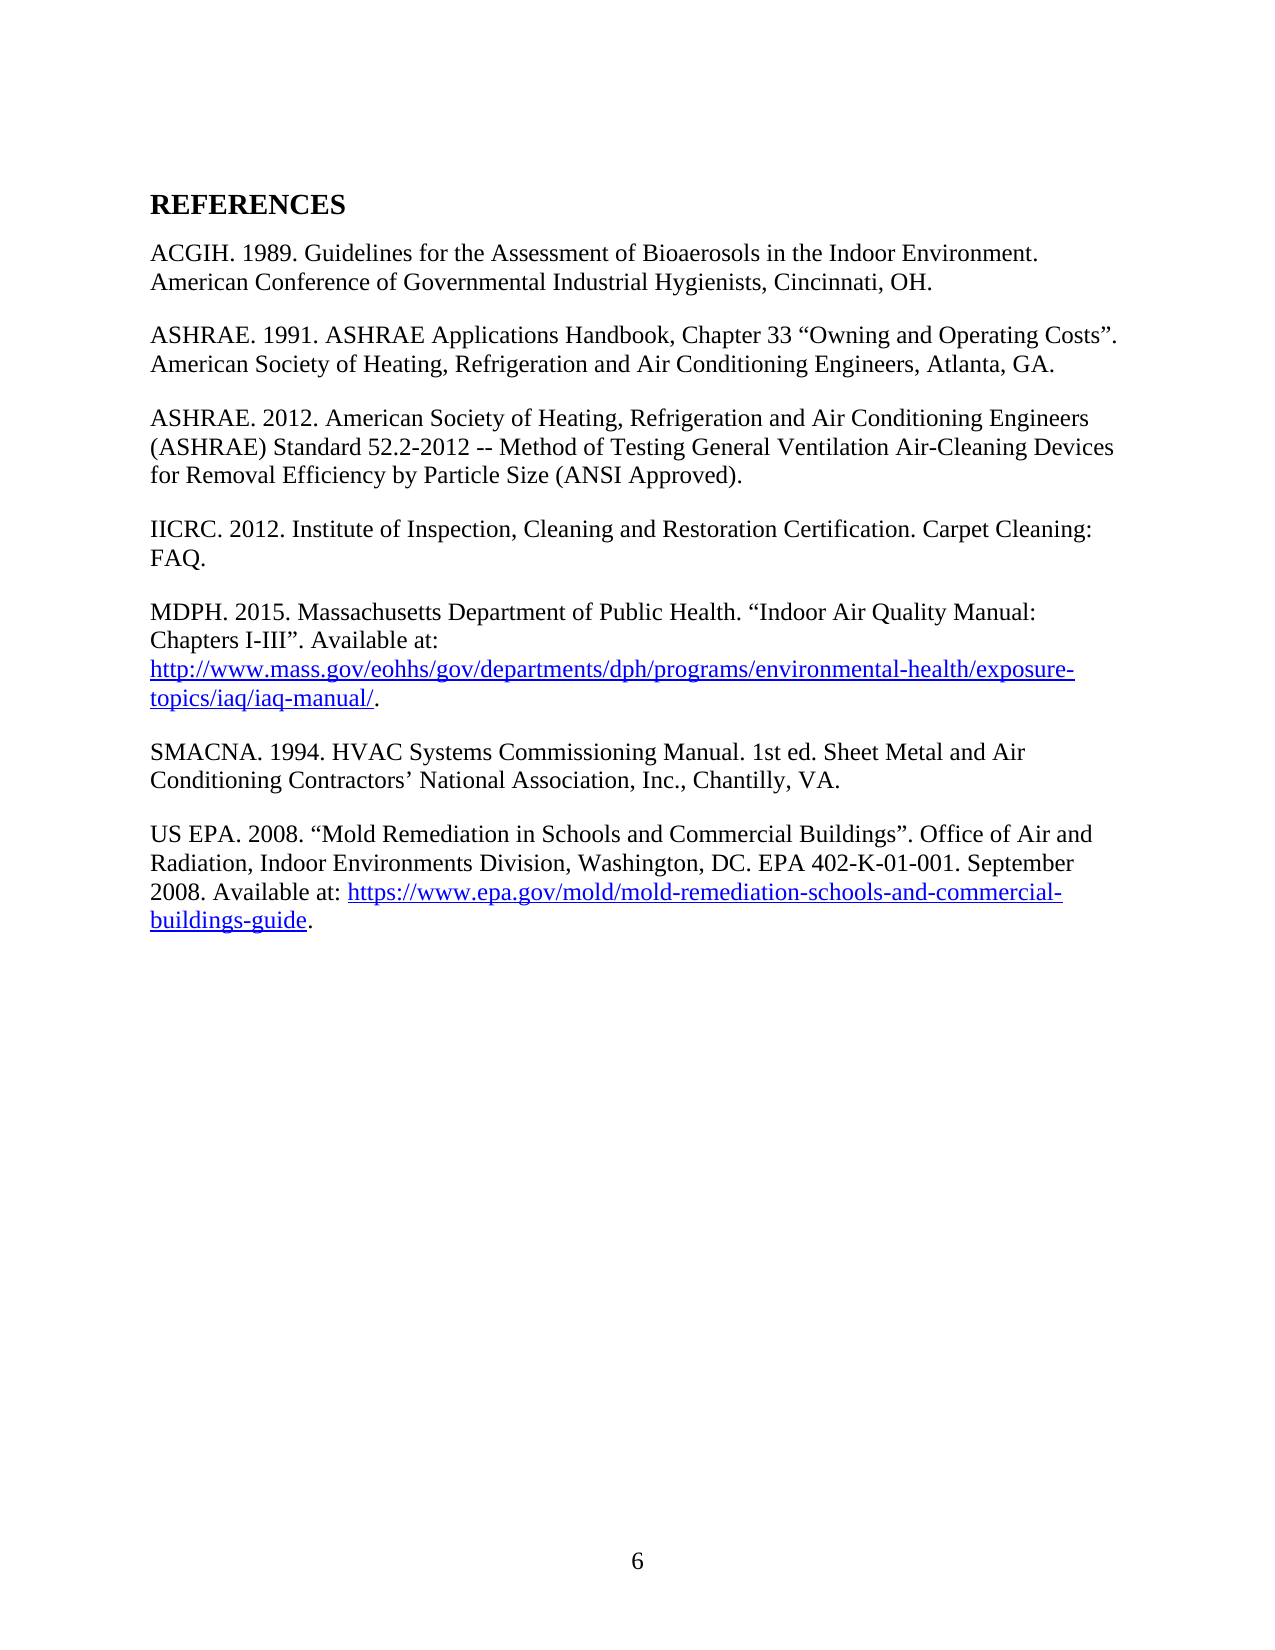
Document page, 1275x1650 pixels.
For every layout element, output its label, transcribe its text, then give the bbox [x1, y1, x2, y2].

text MDPH. 2015. Massachusetts Department of Public Health. “Indoor Air Quality Manual: Chapters I-III”. Available at: http://www.mass.gov/eohhs/gov/departments/dph/programs/environmental-health/exposure-topics/iaq/iaq-manual/. [150, 597, 1125, 712]
text ASHRAE. 2012. American Society of Heating, Refrigeration and Air Conditioning Engineers (ASHRAE) Standard 52.2-2012 -- Method of Testing General Ventilation Air-Cleaning Devices for Removal Efficiency by Particle Size (ANSI Approved). [150, 403, 1125, 489]
text ACGIH. 1989. Guidelines for the Assessment of Bioaerosols in the Indoor Environment. American Conference of Governmental Industrial Hygienists, Cincinnati, OH. [150, 238, 1125, 295]
text US EPA. 2008. “Mold Remediation in Schools and Commercial Buildings”. Office of Air and Radiation, Indoor Environments Division, Washington, DC. EPA 402-K-01-001. September 2008. Available at: https://www.epa.gov/mold/mold-remediation-schools-and-commercial-buildings-guide. [150, 819, 1125, 934]
subtitle REFERENCES [150, 187, 1125, 221]
text IICRC. 2012. Institute of Inspection, Cleaning and Restoration Certification. Carpet Cleaning: FAQ. [150, 514, 1125, 572]
text ASHRAE. 1991. ASHRAE Applications Handbook, Chapter 33 “Owning and Operating Costs”. American Society of Heating, Refrigeration and Air Conditioning Engineers, Atlanta, GA. [150, 320, 1125, 378]
text SMACNA. 1994. HVAC Systems Commissioning Manual. 1st ed. Sheet Metal and Air Conditioning Contractors’ National Association, Inc., Chantilly, VA. [150, 737, 1125, 794]
